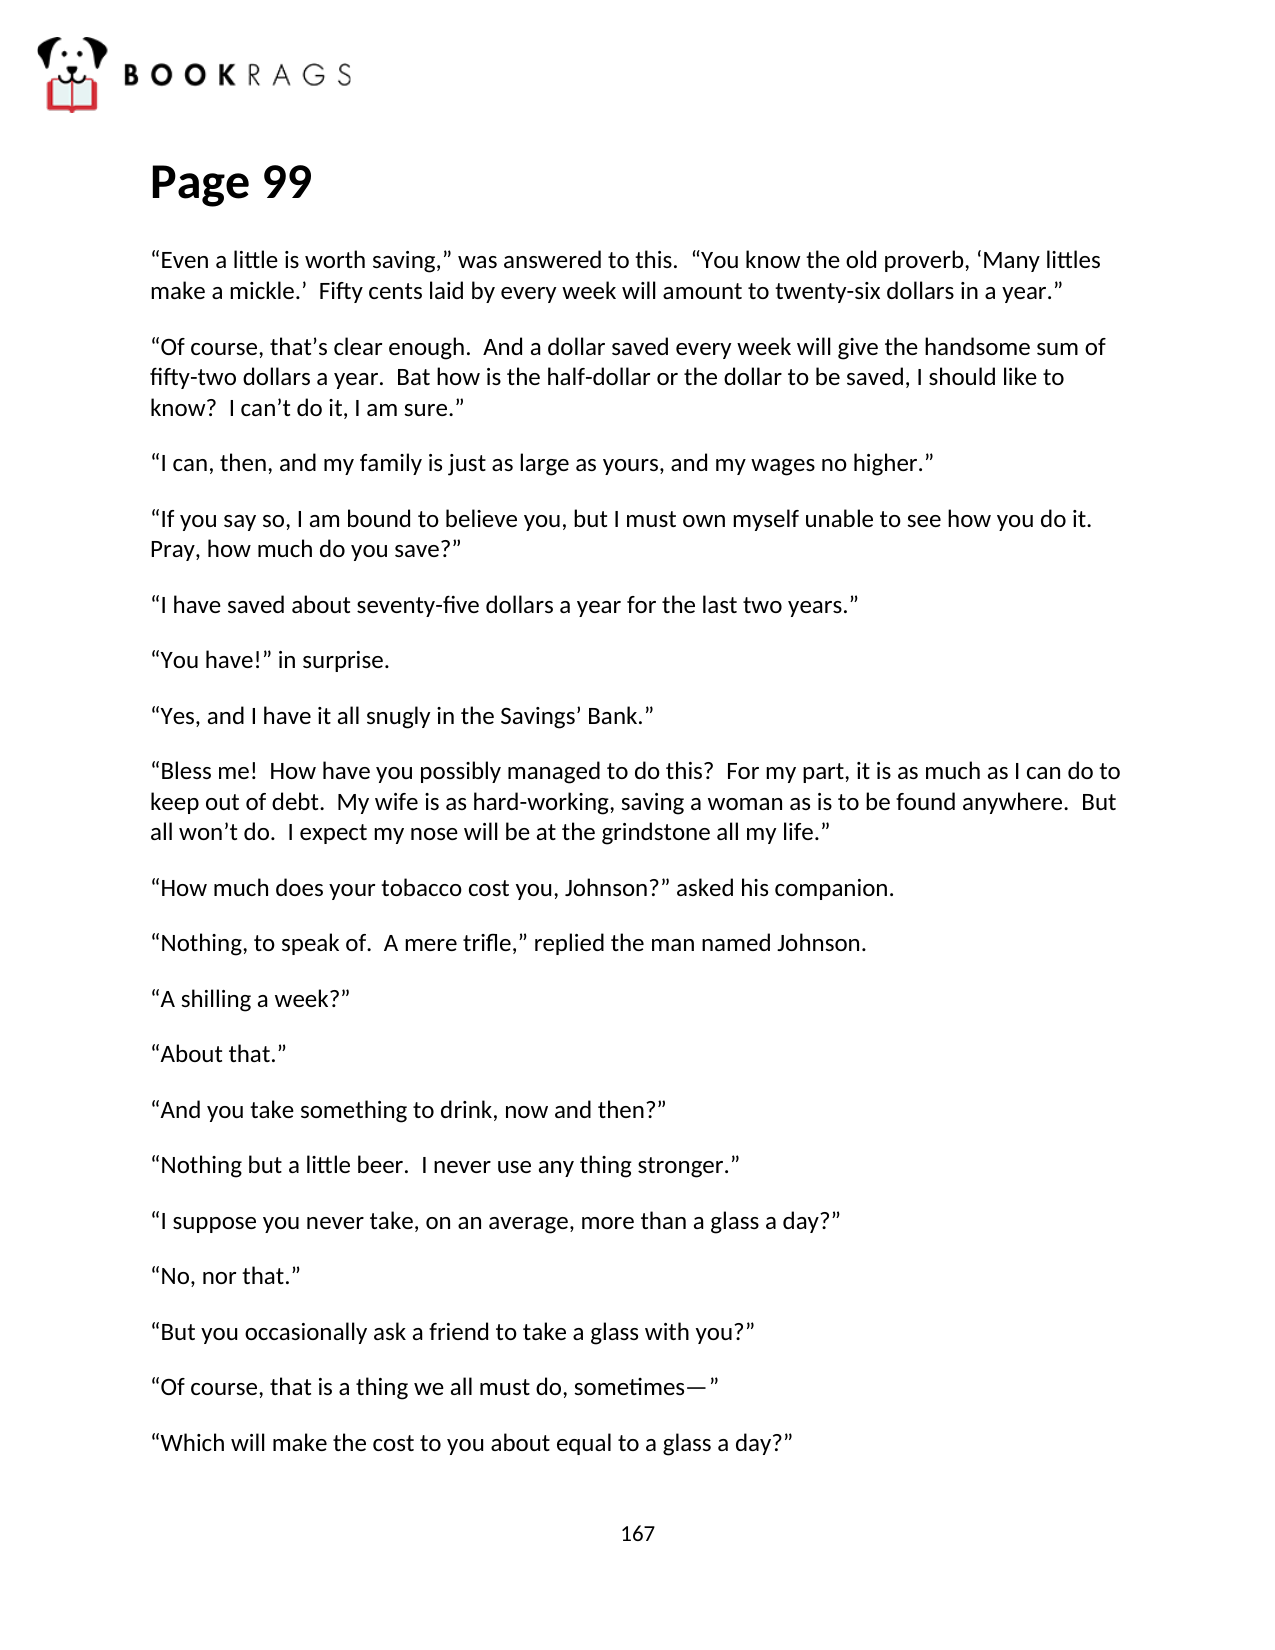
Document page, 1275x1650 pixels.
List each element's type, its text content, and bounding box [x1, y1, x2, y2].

text “Bless me! How have you possibly managed to do this? For my part, it is as much as I can do to keep out of debt. My wife is as hard-working, saving a woman as is to be found anywhere. But all won’t do. I expect my nose will be at the grindstone all my life.” [150, 755, 1125, 847]
text “Even a little is worth saving,” was answered to this. “You know the old proverb, ‘Many littles make a mickle.’ Fifty cents laid by every week will amount to twenty-six dollars in a year.” [150, 244, 1125, 306]
text “No, nor that.” [150, 1261, 1125, 1291]
picture [37, 37, 351, 113]
text “A shilling a week?” [150, 983, 1125, 1013]
text “And you take something to drink, now and then?” [150, 1094, 1125, 1124]
text “But you occasionally ask a friend to take a glass with you?” [150, 1316, 1125, 1347]
text “Nothing but a little beer. I never use any thing stronger.” [150, 1149, 1125, 1180]
text Page 99 [150, 150, 1125, 211]
text “I suppose you never take, on an average, more than a glass a day?” [150, 1205, 1125, 1236]
text “Of course, that is a thing we all must do, sometimes—­” [150, 1372, 1125, 1402]
text “If you say so, I am bound to believe you, but I must own myself unable to see how you do it. Pray, how much do you save?” [150, 503, 1125, 564]
text “Of course, that’s clear enough. And a dollar saved every week will give the handsome sum of fifty-two dollars a year. Bat how is the half-dollar or the dollar to be saved, I should like to know? I can’t do it, I am sure.” [150, 331, 1125, 422]
text “Nothing, to speak of. A mere trifle,” replied the man named Johnson. [150, 927, 1125, 958]
text “How much does your tobacco cost you, Johnson?” asked his companion. [150, 872, 1125, 902]
text “You have!” in surprise. [150, 644, 1125, 675]
text “I have saved about seventy-five dollars a year for the last two years.” [150, 589, 1125, 619]
text “I can, then, and my family is just as large as yours, and my wages no higher.” [150, 447, 1125, 478]
text “About that.” [150, 1038, 1125, 1069]
text “Which will make the cost to you about equal to a glass a day?” [150, 1427, 1125, 1458]
text “Yes, and I have it all snugly in the Savings’ Bank.” [150, 700, 1125, 730]
